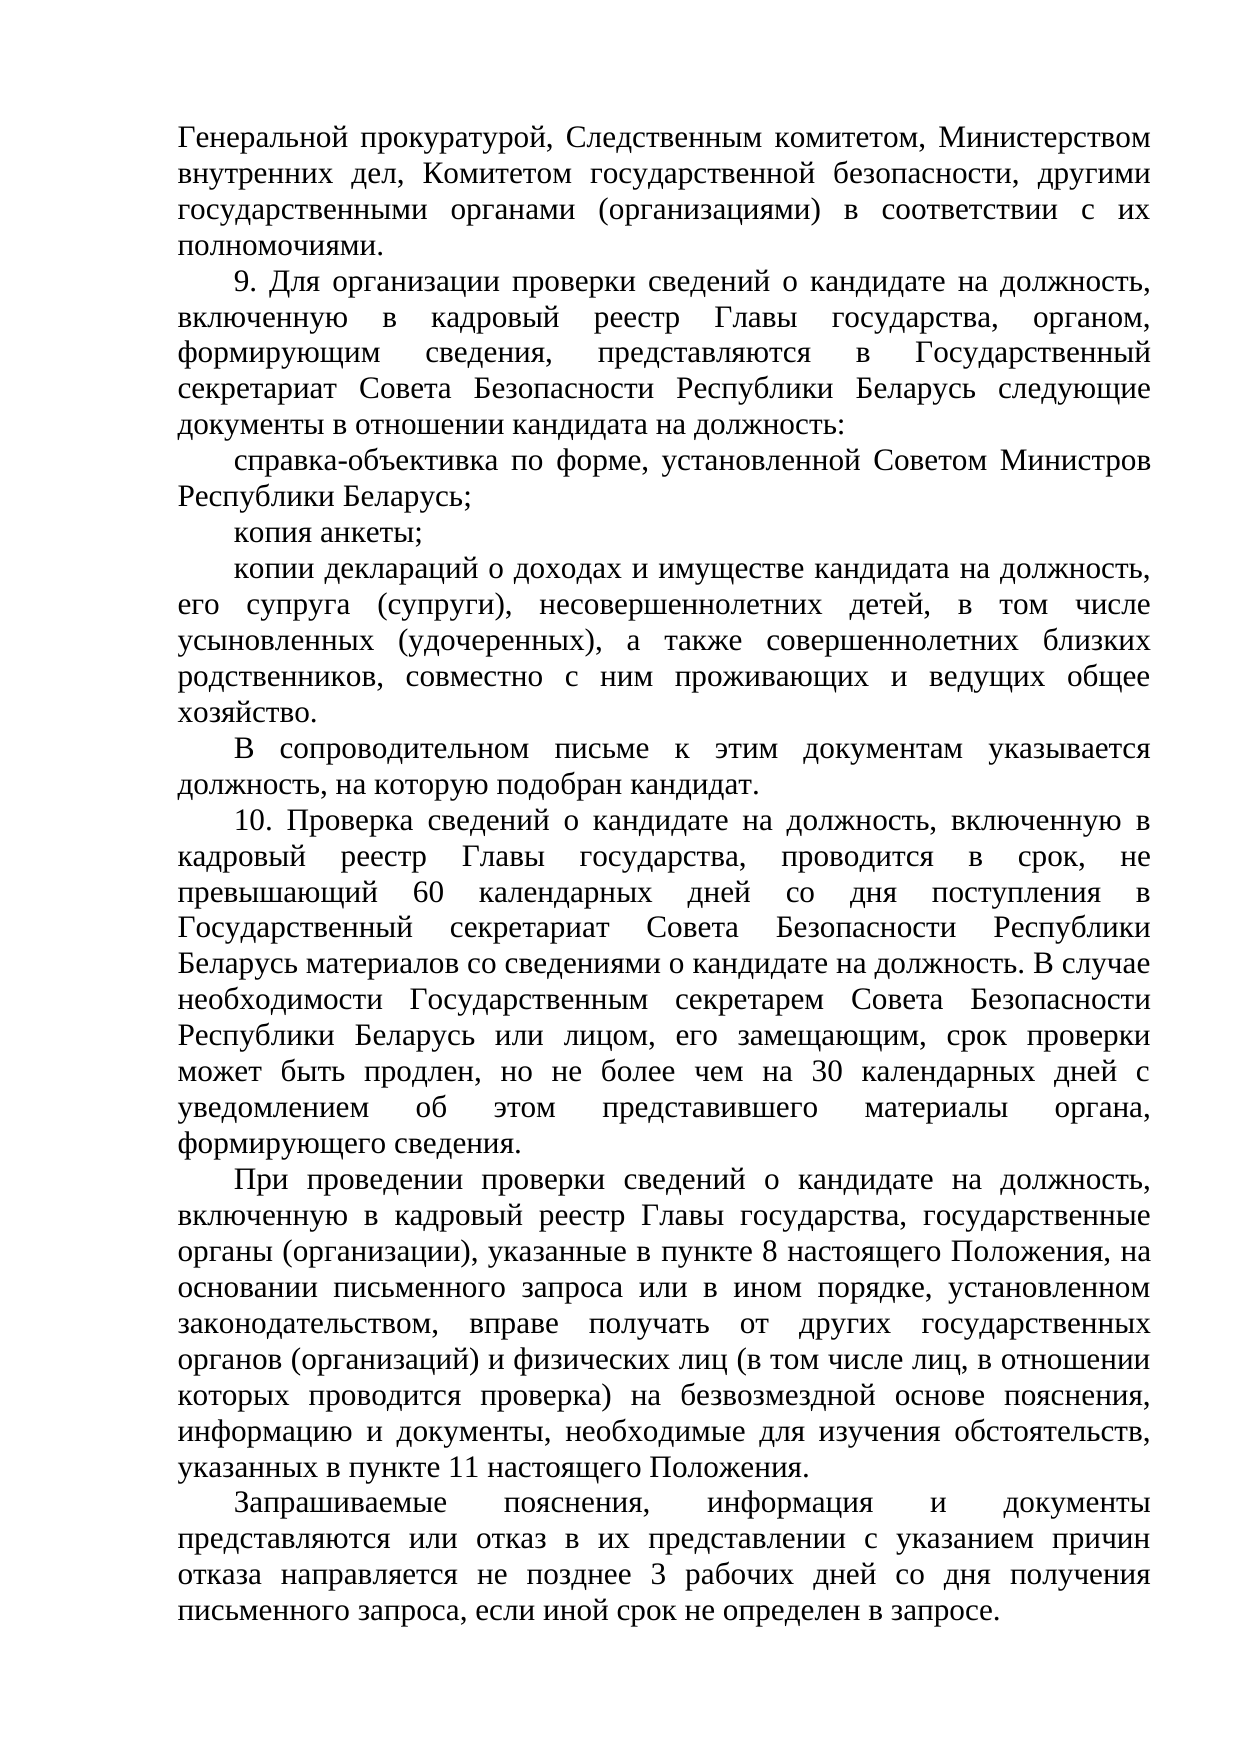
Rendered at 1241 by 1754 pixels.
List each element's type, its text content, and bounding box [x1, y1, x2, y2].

text 9. Для организации проверки сведений о кандидате на должность, включенную в кадровый реестр Главы государства, органом, формирующим сведения, представляются в Государственный секретариат Совета Безопасности Республики Беларусь следующие документы в отношении кандидата на должность: [177, 262, 1152, 442]
text В сопроводительном письме к этим документам указывается должность, на которую подобран кандидат. [177, 729, 1152, 801]
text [177, 118, 1152, 262]
text Запрашиваемые пояснения, информация и документы представляются или отказ в их представлении с указанием причин отказа направляется не позднее 3 рабочих дней со дня получения письменного запроса, если иной срок не определен в запросе. [177, 1484, 1152, 1627]
text справка-объективка по форме, установленной Советом Министров Республики Беларусь; [177, 442, 1152, 513]
text копия анкеты; [177, 513, 1152, 549]
text копии деклараций о доходах и имуществе кандидата на должность, его супруга (супруги), несовершеннолетних детей, в том числе усыновленных (удочеренных), а также совершеннолетних близких родственников, совместно с ним проживающих и ведущих общее хозяйство. [177, 549, 1152, 729]
text 10. Проверка сведений о кандидате на должность, включенную в кадровый реестр Главы государства, проводится в срок, не превышающий 60 календарных дней со дня поступления в Государственный секретариат Совета Безопасности Республики Беларусь материалов со сведениями о кандидате на должность. В случае необходимости Государственным секретарем Совета Безопасности Республики Беларусь или лицом, его замещающим, срок проверки может быть продлен, но не более чем на 30 календарных дней с уведомлением об этом представившего материалы органа, формирующего сведения. [177, 801, 1152, 1160]
text При проведении проверки сведений о кандидате на должность, включенную в кадровый реестр Главы государства, государственные органы (организации), указанные в пункте 8 настоящего Положения, на основании письменного запроса или в ином порядке, установленном законодательством, вправе получать от других государственных органов (организаций) и физических лиц (в том числе лиц, в отношении которых проводится проверка) на безвозмездной основе пояснения, информацию и документы, необходимые для изучения обстоятельств, указанных в пункте 11 настоящего Положения. [177, 1160, 1152, 1484]
